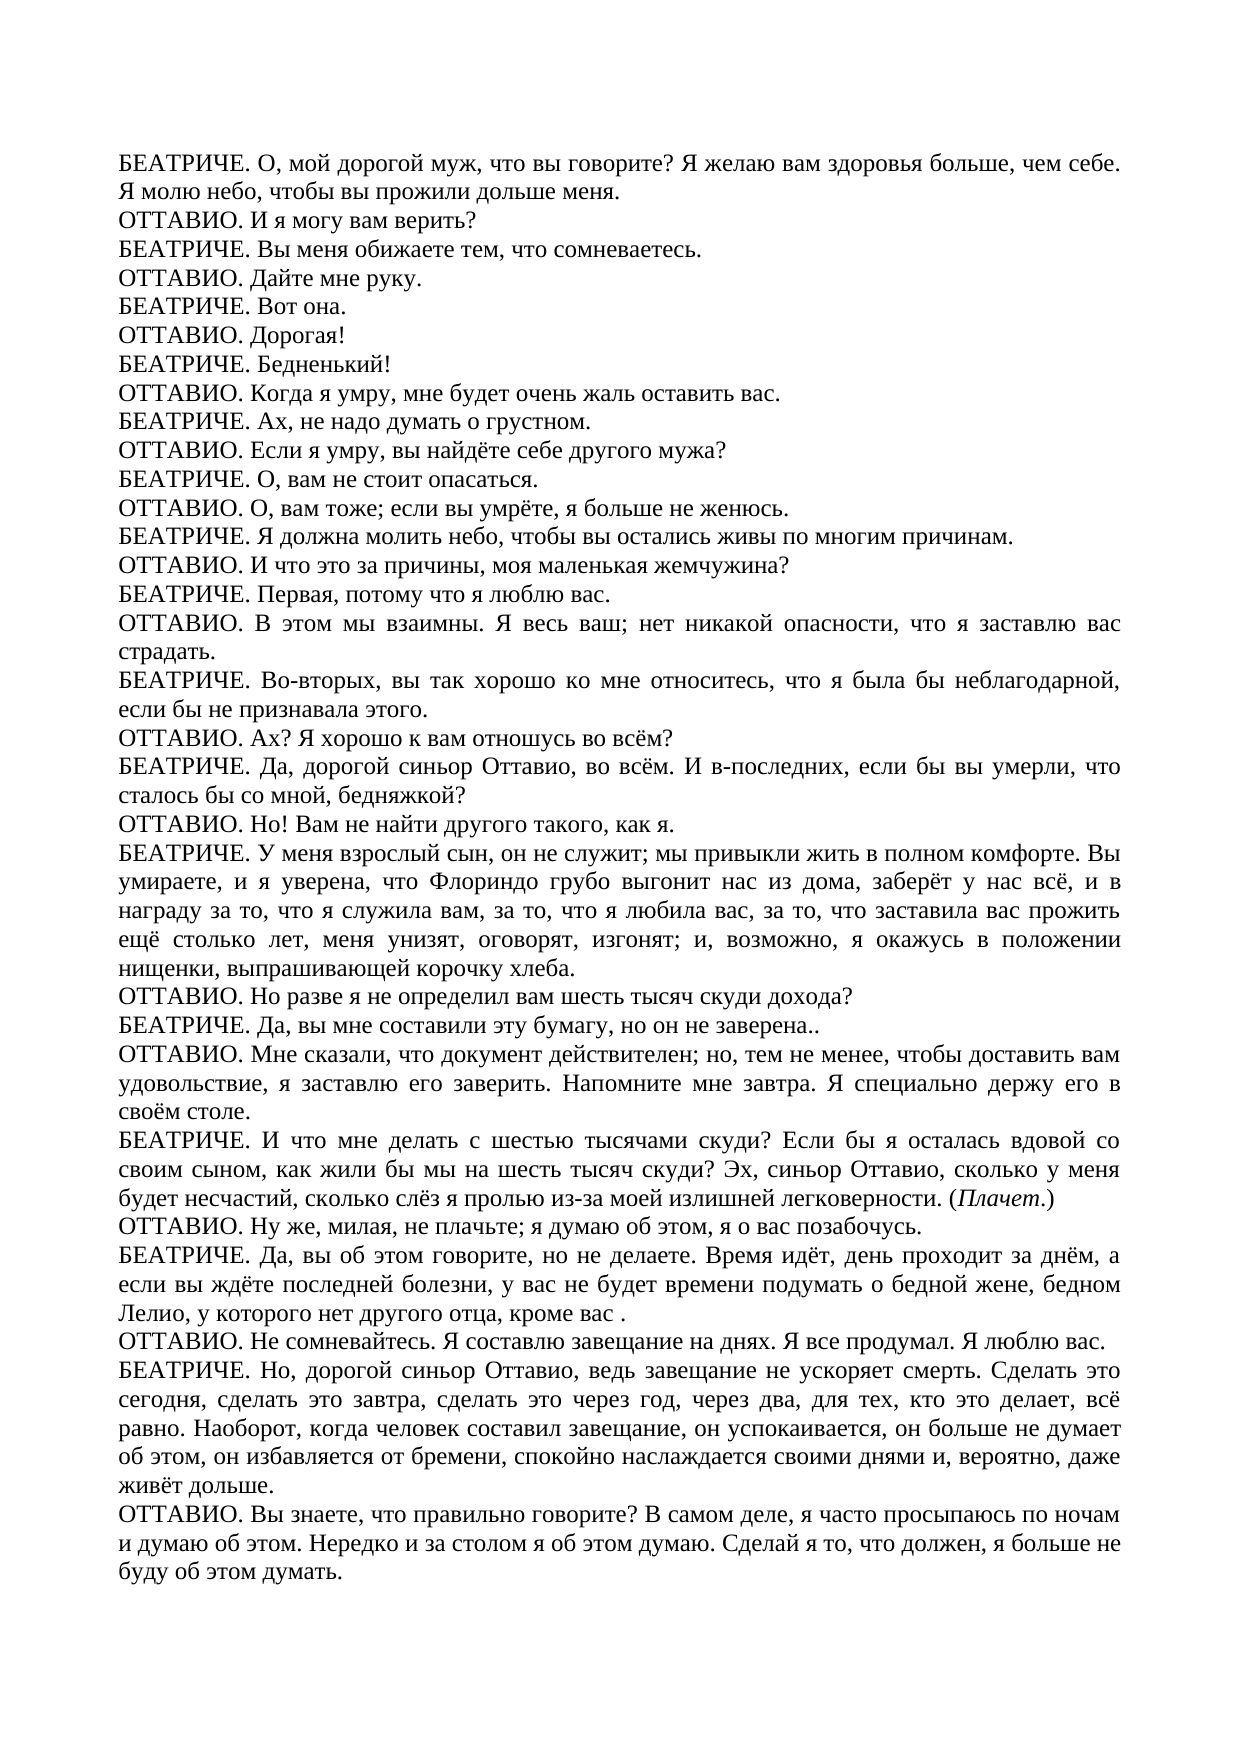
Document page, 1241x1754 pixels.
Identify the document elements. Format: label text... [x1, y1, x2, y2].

text ОТТАВИО. Ну же, милая, не плачьте; я думаю об этом, я о вас позабочусь. [118, 1211, 1122, 1240]
text БЕАТРИЧЕ. Бедненький! [118, 349, 1122, 378]
text БЕАТРИЧЕ. Но, дорогой синьор Оттавио, ведь завещание не ускоряет смерть. Сделать это сегодня, сделать это завтра, сделать это через год, через два, для тех, кто это делает, всё равно. Наоборот, когда человек составил завещание, он успокаивается, он больше не думает об этом, он избавляется от бремени, спокойно наслаждается своими днями и, вероятно, даже живёт дольше. [118, 1355, 1122, 1499]
text БЕАТРИЧЕ. Я должна молить небо, чтобы вы остались живы по многим причинам. [118, 521, 1122, 550]
text ОТТАВИО. О, вам тоже; если вы умрёте, я больше не женюсь. [118, 493, 1122, 521]
text ОТТАВИО. Мне сказали, что документ действителен; но, тем не менее, чтобы доставить вам удовольствие, я заставлю его заверить. Напомните мне завтра. Я специально держу его в своём столе. [118, 1039, 1122, 1125]
text ОТТАВИО. Но! Вам не найти другого такого, как я. [118, 809, 1122, 838]
text БЕАТРИЧЕ. Да, вы мне составили эту бумагу, но он не заверена.. [118, 1010, 1122, 1039]
text ОТТАВИО. Вы знаете, что правильно говорите? В самом деле, я часто просыпаюсь по ночам и думаю об этом. Нередко и за столом я об этом думаю. Сделай я то, что должен, я больше не буду об этом думать. [118, 1499, 1122, 1585]
text БЕАТРИЧЕ. И что мне делать с шестью тысячами скуди? Если бы я осталась вдовой со своим сыном, как жили бы мы на шесть тысяч скуди? Эх, синьор Оттавио, сколько у меня будет несчастий, сколько слёз я пролью из-за моей излишней легковерности. (Плачет.) [118, 1125, 1122, 1211]
text БЕАТРИЧЕ. О, мой дорогой муж, что вы говорите? Я желаю вам здоровья больше, чем себе. Я молю небо, чтобы вы прожили дольше меня. [118, 148, 1122, 205]
text ОТТАВИО. Если я умру, вы найдёте себе другого мужа? [118, 435, 1122, 464]
text БЕАТРИЧЕ. Да, вы об этом говорите, но не делаете. Время идёт, день проходит за днём, а если вы ждёте последней болезни, у вас не будет времени подумать о бедной жене, бедном Лелио, у которого нет другого отца, кроме вас . [118, 1240, 1122, 1326]
text БЕАТРИЧЕ. О, вам не стоит опасаться. [118, 464, 1122, 493]
text ОТТАВИО. И я могу вам верить? [118, 205, 1122, 234]
text БЕАТРИЧЕ. Во-вторых, вы так хорошо ко мне относитесь, что я была бы неблагодарной, если бы не признавала этого. [118, 665, 1122, 723]
text ОТТАВИО. В этом мы взаимны. Я весь ваш; нет никакой опасности, что я заставлю вас страдать. [118, 608, 1122, 665]
text ОТТАВИО. Когда я умру, мне будет очень жаль оставить вас. [118, 378, 1122, 406]
text ОТТАВИО. Но разве я не определил вам шесть тысяч скуди дохода? [118, 981, 1122, 1010]
text БЕАТРИЧЕ. Вы меня обижаете тем, что сомневаетесь. [118, 234, 1122, 263]
text ОТТАВИО. Ах? Я хорошо к вам отношусь во всём? [118, 723, 1122, 751]
text БЕАТРИЧЕ. Да, дорогой синьор Оттавио, во всём. И в-последних, если бы вы умерли, что сталось бы со мной, бедняжкой? [118, 751, 1122, 809]
text ОТТАВИО. Дорогая! [118, 320, 1122, 349]
text БЕАТРИЧЕ. Вот она. [118, 291, 1122, 320]
text БЕАТРИЧЕ. У меня взрослый сын, он не служит; мы привыкли жить в полном комфорте. Вы умираете, и я уверена, что Флориндо грубо выгонит нас из дома, заберёт у нас всё, и в награду за то, что я служила вам, за то, что я любила вас, за то, что заставила вас прожить ещё столько лет, меня унизят, оговорят, изгонят; и, возможно, я окажусь в положении нищенки, выпрашивающей корочку хлеба. [118, 838, 1122, 981]
text БЕАТРИЧЕ. Первая, потому что я люблю вас. [118, 579, 1122, 608]
text ОТТАВИО. И что это за причины, моя маленькая жемчужина? [118, 550, 1122, 579]
text ОТТАВИО. Дайте мне руку. [118, 263, 1122, 291]
text ОТТАВИО. Не сомневайтесь. Я составлю завещание на днях. Я все продумал. Я люблю вас. [118, 1326, 1122, 1355]
text БЕАТРИЧЕ. Ах, не надо думать о грустном. [118, 406, 1122, 435]
